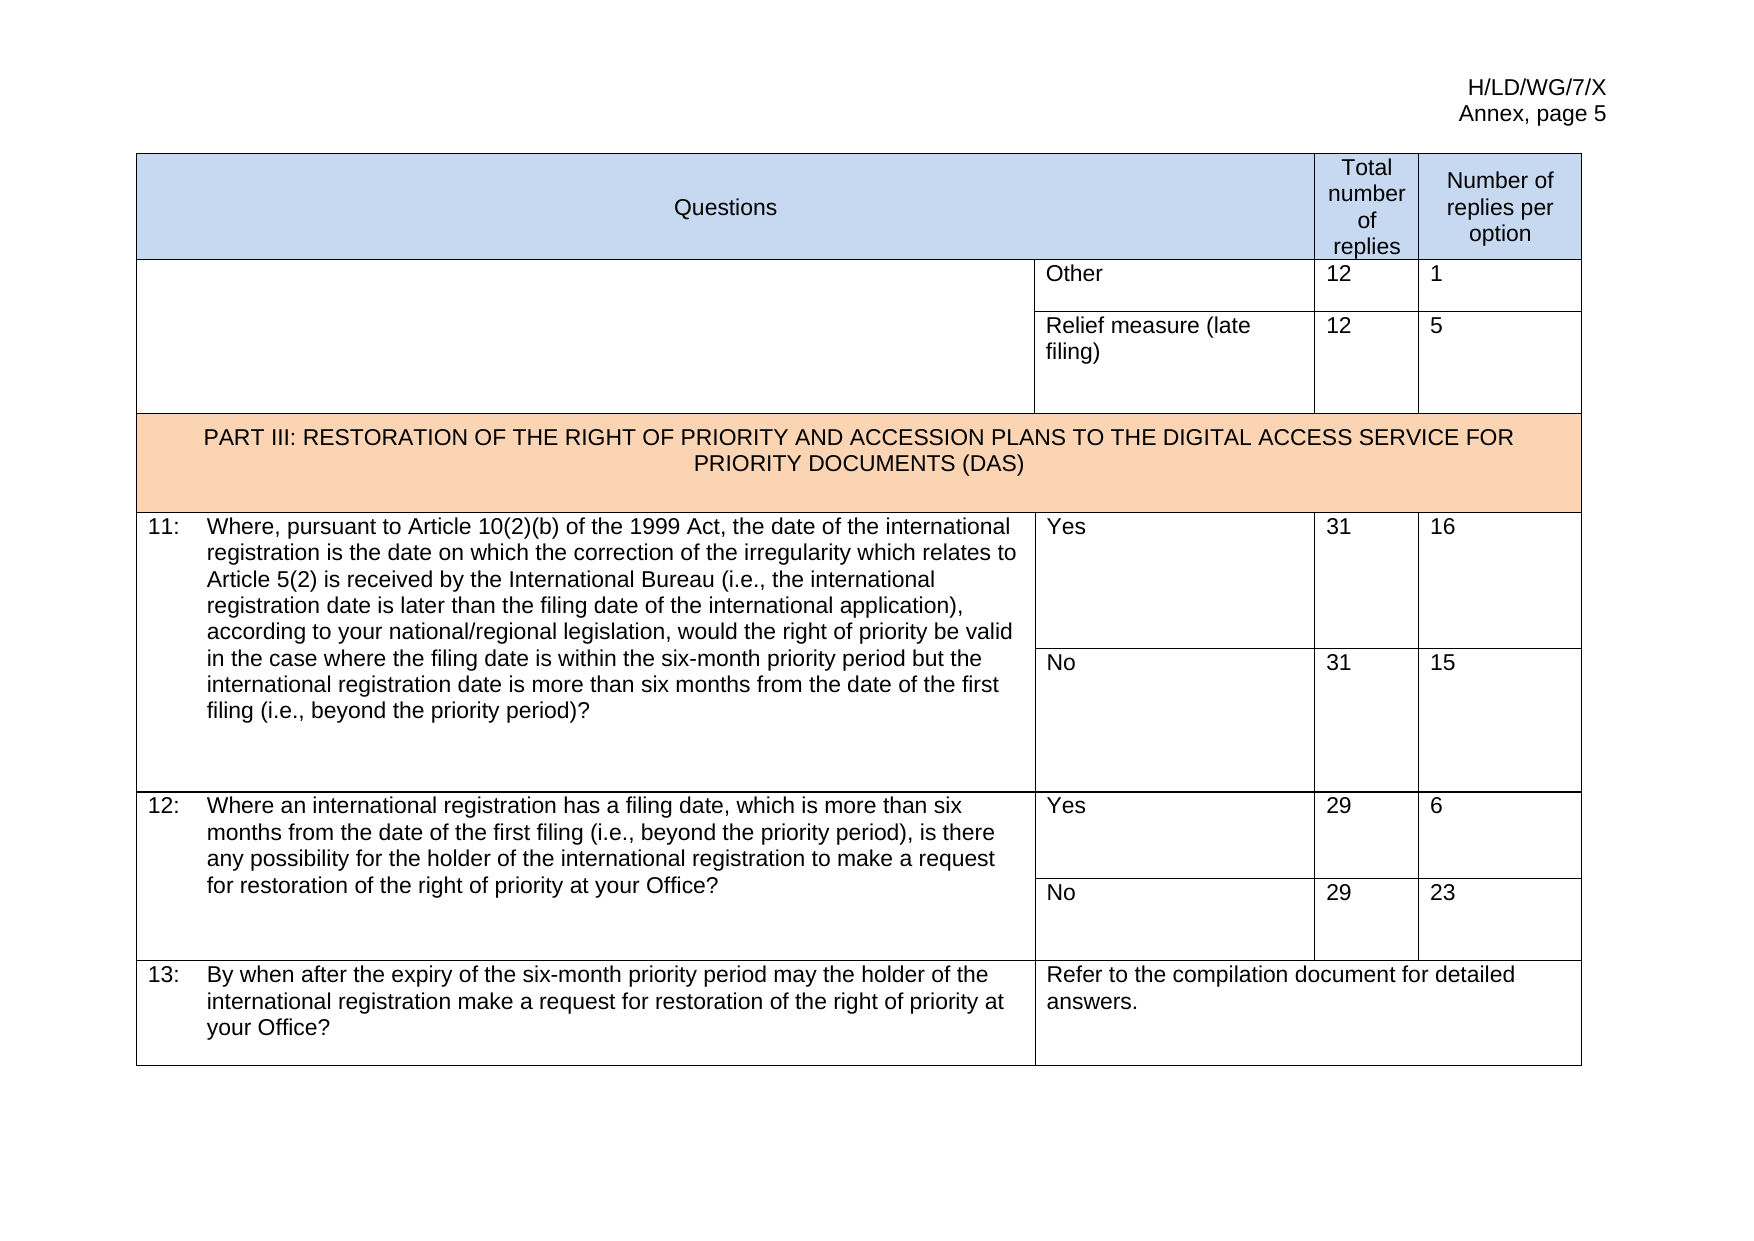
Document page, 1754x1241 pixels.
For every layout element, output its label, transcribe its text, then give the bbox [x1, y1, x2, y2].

table_cell 31 [1315, 649, 1418, 791]
table_cell No [1036, 879, 1314, 960]
table_cell 12: Where an international registration has a filing date, which is more than six months from the date of the first filing (i.e., beyond the priority period), is there any possibility for the holder of the international registration to make a request for restoration of the right of priority at your Office? [137, 793, 1035, 960]
table_header Total number of replies [1315, 154, 1418, 259]
table_cell PART III: RESTORATION OF THE RIGHT OF PRIORITY AND ACCESSION PLANS TO THE DIGITAL ACCESS SERVICE FOR PRIORITY DOCUMENTS (DAS) [137, 414, 1581, 512]
table_cell 6 [1419, 793, 1581, 877]
table_cell Other [1035, 260, 1314, 311]
table_cell 15 [1419, 649, 1581, 791]
table_cell Yes [1036, 793, 1314, 877]
table_cell 16 [1419, 513, 1581, 648]
table_cell Refer to the compilation document for detailed answers. [1036, 961, 1581, 1065]
table_header Questions [137, 154, 1314, 259]
table_cell 11: Where, pursuant to Article 10(2)(b) of the 1999 Act, the date of the international registration is the date on which the correction of the irregularity which relates to Article 5(2) is received by the International Bureau (i.e., the international registration date is later than the filing date of the international application), according to your national/regional legislation, would the right of priority be valid in the case where the filing date is within the six-month priority period but the international registration date is more than six months from the date of the first filing (i.e., beyond the priority period)? [137, 513, 1035, 791]
table_cell 12 [1315, 260, 1418, 311]
table_cell 31 [1315, 513, 1418, 648]
table_cell 12 [1315, 312, 1418, 413]
table_cell 29 [1315, 793, 1418, 877]
table_cell Yes [1036, 513, 1314, 648]
table_cell 29 [1315, 879, 1418, 960]
table_cell No [1036, 649, 1314, 791]
table_cell 1 [1419, 260, 1581, 311]
table_cell 23 [1419, 879, 1581, 960]
table_cell Relief measure (late filing) [1035, 312, 1314, 413]
table_cell 13: By when after the expiry of the six-month priority period may the holder of the international registration make a request for restoration of the right of priority at your Office? [137, 961, 1035, 1065]
table_cell 5 [1419, 312, 1581, 413]
table_header Number of replies per option [1419, 154, 1581, 259]
